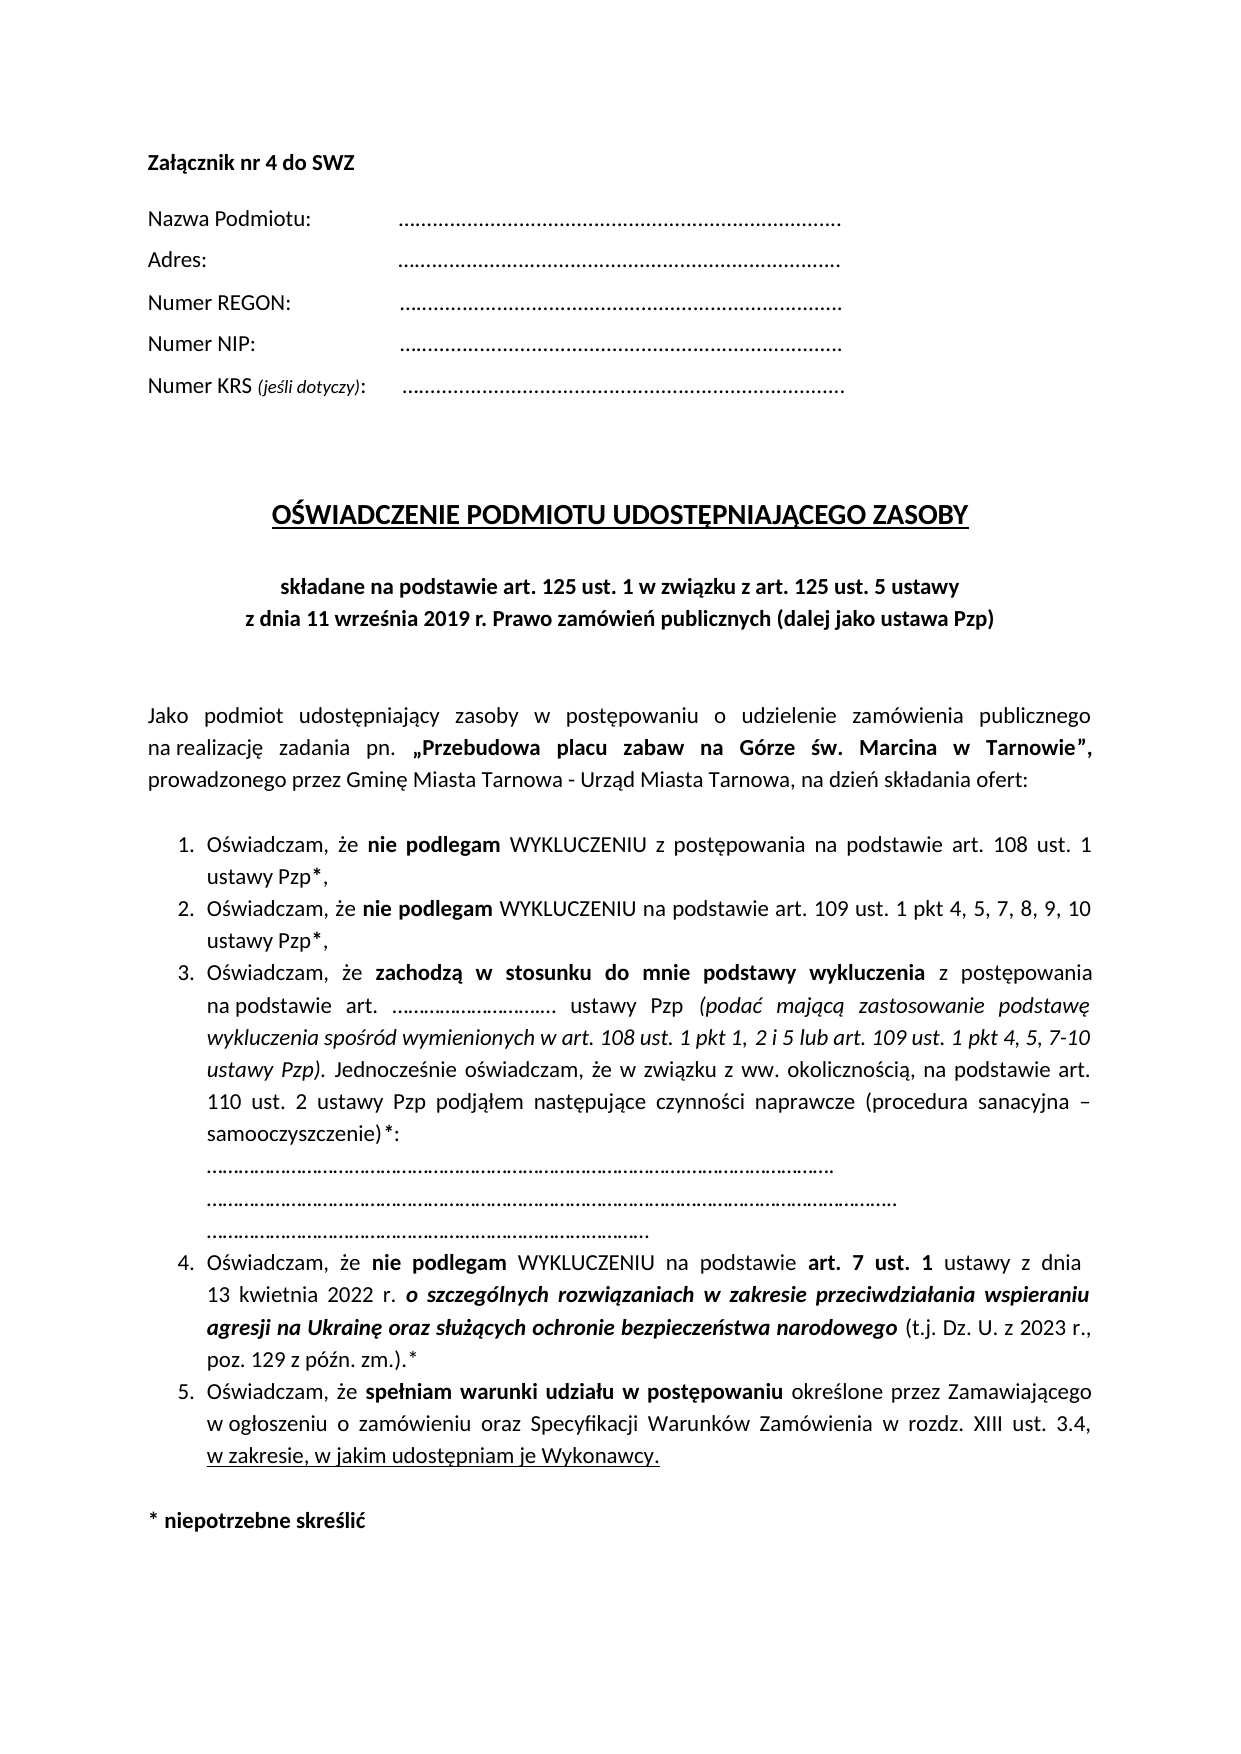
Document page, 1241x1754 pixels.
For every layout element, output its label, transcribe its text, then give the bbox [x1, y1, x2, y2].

list Oświadczam, że nie podlegam WYKLUCZENIU z postępowania na podstawie art. 108 ust. 1 ustawy Pzp*, [177, 830, 1093, 890]
text z dnia 11 września 2019 r. Prawo zamówień publicznych (dalej jako ustawa Pzp) [148, 604, 1093, 632]
text * niepotrzebne skreślić [148, 1506, 1093, 1534]
text składane na podstawie art. 125 ust. 1 w związku z art. 125 ust. 5 ustawy [148, 572, 1093, 600]
text Adres: ….......................................................................... [148, 246, 1093, 274]
list Jako podmiot udostępniający zasoby w postępowaniu o udzielenie zamówienia publicznego na realizację zadania pn. „Przebudowa placu zabaw na Górze św. Marcina w Tarnowie”, prowadzonego przez Gminę Miasta Tarnowa - Urząd Miasta Tarnowa, na dzień składania ofert: [148, 701, 1093, 793]
list ……………………………………………………………………………….……………………….…………………………………………………………………………………………………………………..………………………………………………………………………… [207, 1152, 1093, 1244]
list Oświadczam, że nie podlegam WYKLUCZENIU na podstawie art. 109 ust. 1 pkt 4, 5, 7, 8, 9, 10 ustawy Pzp*, [177, 894, 1093, 954]
text Nazwa Podmiotu: ….......................................................................... [148, 204, 1093, 232]
list Oświadczam, że nie podlegam WYKLUCZENIU na podstawie art. 7 ust. 1 ustawy z dnia 13 kwietnia 2022 r. o szczególnych rozwiązaniach w zakresie przeciwdziałania wspieraniu agresji na Ukrainę oraz służących ochronie bezpieczeństwa narodowego (t.j. Dz. U. z 2023 r., poz. 129 z późn. zm.).* [177, 1248, 1093, 1373]
text Numer NIP: ….......................................................................... [148, 329, 1093, 358]
text Numer REGON: ….......................................................................... [148, 288, 1093, 316]
list Oświadczam, że spełniam warunki udziału w postępowaniu określone przez Zamawiającego w ogłoszeniu o zamówieniu oraz Specyfikacji Warunków Zamówienia w rozdz. XIII ust. 3.4, w zakresie, w jakim udostępniam je Wykonawcy. [177, 1377, 1093, 1469]
text Numer KRS (jeśli dotyczy): ….......................................................................... [148, 372, 1093, 399]
text Załącznik nr 4 do SWZ [148, 148, 1093, 176]
list Oświadczam, że zachodzą w stosunku do mnie podstawy wykluczenia z postępowania na podstawie art. ……………………….… ustawy Pzp (podać mającą zastosowanie podstawę wykluczenia spośród wymienionych w art. 108 ust. 1 pkt 1, 2 i 5 lub art. 109 ust. 1 pkt 4, 5, 7-10 ustawy Pzp). Jednocześnie oświadczam, że w związku z ww. okolicznością, na podstawie art. 110 ust. 2 ustawy Pzp podjąłem następujące czynności naprawcze (procedura sanacyjna – samooczyszczenie)*: [177, 958, 1093, 1147]
text OŚWIADCZENIE PODMIOTU UDOSTĘPNIAJĄCEGO ZASOBY [148, 496, 1093, 532]
